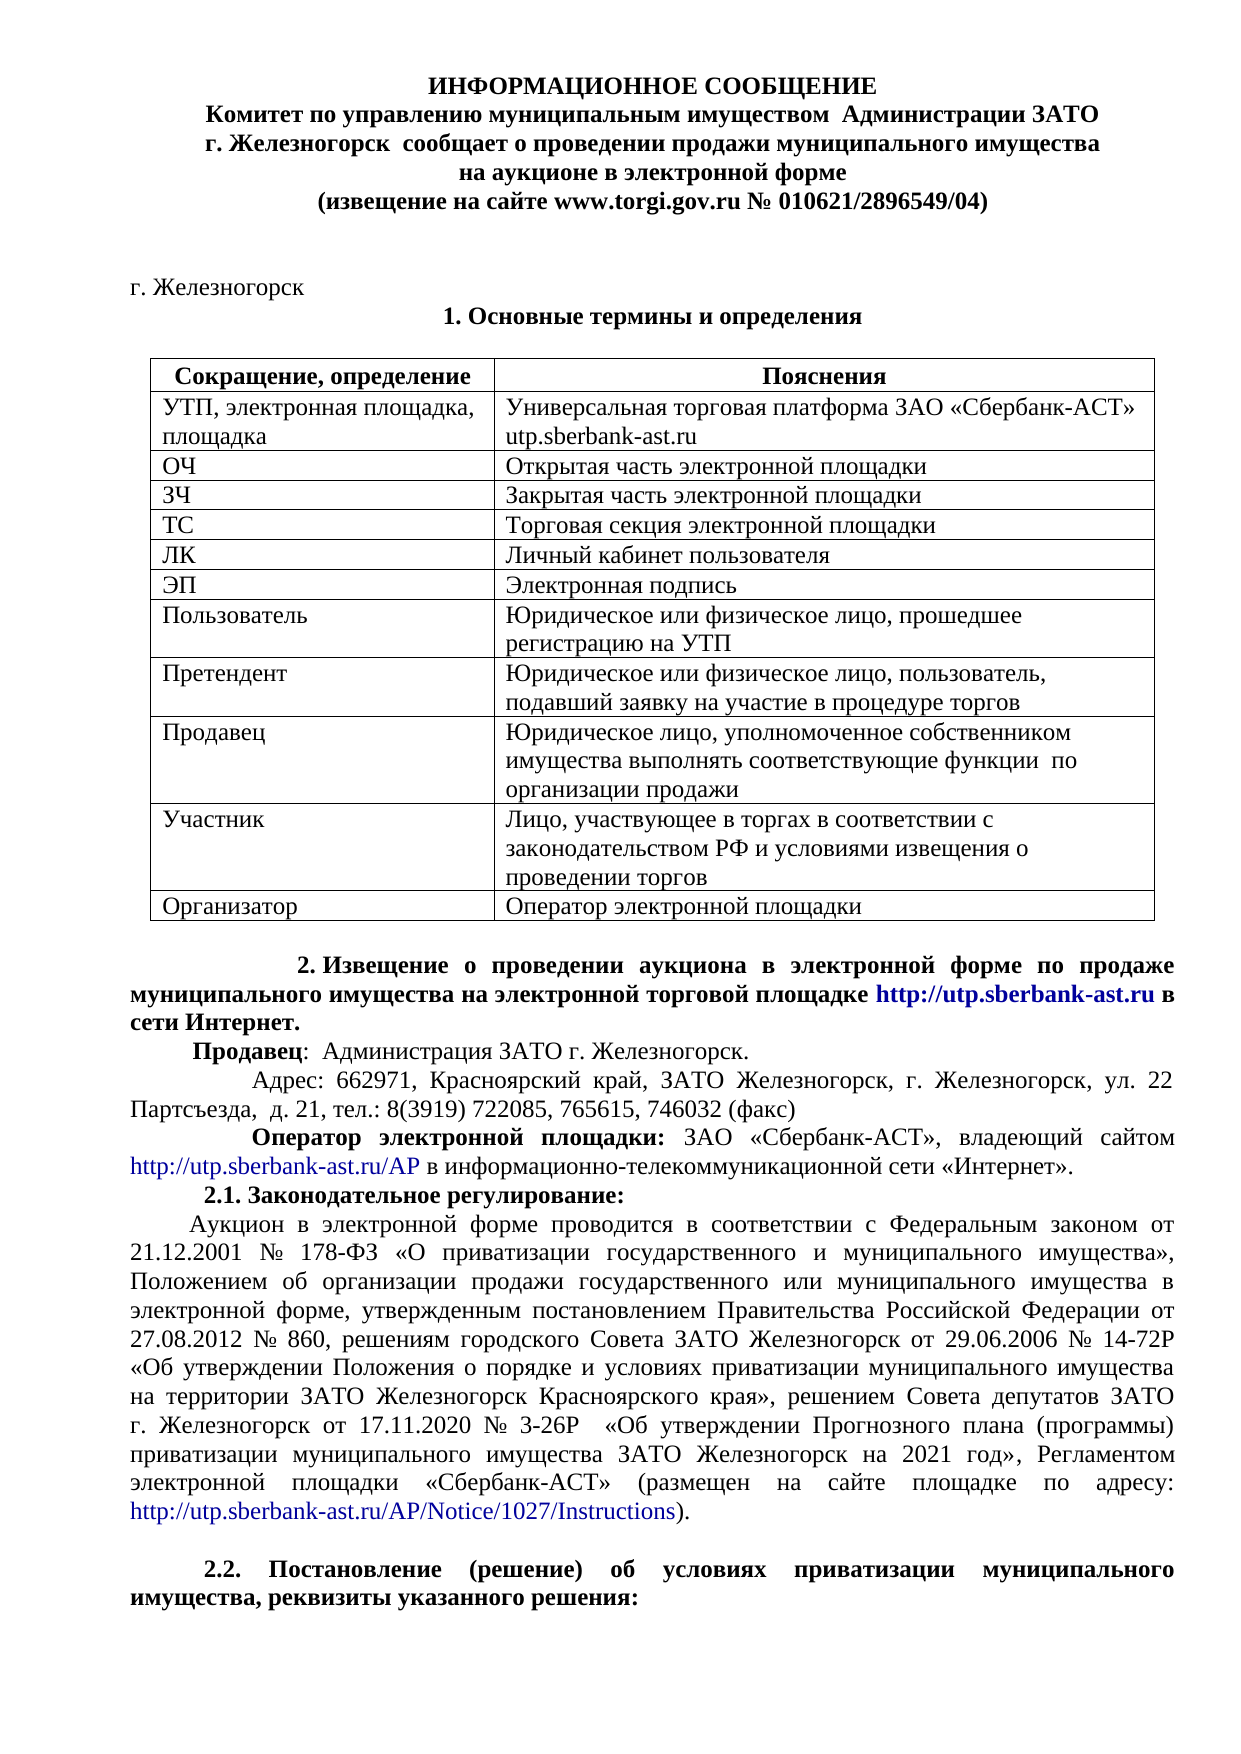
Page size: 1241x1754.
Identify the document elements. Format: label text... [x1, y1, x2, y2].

text ИНФОРМАЦИОННОЕ СООБЩЕНИЕ [130, 71, 1175, 99]
text 2.1. Законодательное регулирование: [130, 1180, 1175, 1209]
text 2. Извещение о проведении аукциона в электронной форме по продаже муниципального имущества на электронной торговой площадке http://utp.sberbank-ast.ru в сети Интернет. [130, 950, 1175, 1036]
text Продавец: Администрация ЗАТО г. Железногорск. [130, 1036, 1175, 1065]
table_cell Претендент [151, 658, 494, 716]
text г. Железногорск [130, 272, 1175, 301]
table_header Сокращение, определение [151, 359, 494, 391]
table_cell ЛК [151, 540, 494, 569]
table_cell Участник [151, 804, 494, 890]
table_cell Организатор [151, 891, 494, 920]
text (извещение на сайте www.torgi.gov.ru № 010621/2896549/04) [130, 186, 1175, 214]
table_cell Пользователь [151, 600, 494, 657]
table_cell ЭП [151, 570, 494, 599]
table_cell Закрытая часть электронной площадки [495, 481, 1154, 509]
table_cell Электронная подпись [495, 570, 1154, 599]
text Оператор электронной площадки: ЗАО «Сбербанк-АСТ», владеющий сайтом http://utp.sberbank-ast.ru/AP в информационно-телекоммуникационной сети «Интернет». [130, 1122, 1175, 1180]
table_cell Лицо, участвующее в торгах в соответствии с законодательством РФ и условиями извещения о проведении торгов [495, 804, 1154, 890]
table_cell ЗЧ [151, 481, 494, 509]
table_cell Продавец [151, 717, 494, 803]
table_cell Личный кабинет пользователя [495, 540, 1154, 569]
table_header Пояснения [495, 359, 1154, 391]
table_cell ОЧ [151, 451, 494, 479]
table_cell ТС [151, 510, 494, 539]
table_cell Юридическое или физическое лицо, прошедшее регистрацию на УТП [495, 600, 1154, 657]
table_cell УТП, электронная площадка, площадка [151, 392, 494, 450]
table_cell Универсальная торговая платформа ЗАО «Сбербанк-АСТ» utp.sberbank-ast.ru [495, 392, 1154, 450]
text Комитет по управлению муниципальным имуществом Администрации ЗАТО г. Железногорск сообщает о проведении продажи муниципального имущества [130, 99, 1175, 157]
table_cell Юридическое лицо, уполномоченное собственником имущества выполнять соответствующие функции по организации продажи [495, 717, 1154, 803]
text Адрес: 662971, Красноярский край, ЗАТО Железногорск, г. Железногорск, ул. 22 Партсъезда, д. 21, тел.: 8(3919) 722085, 765615, 746032 (факс) [130, 1065, 1175, 1122]
text на аукционе в электронной форме [130, 157, 1175, 186]
table_cell Открытая часть электронной площадки [495, 451, 1154, 479]
table_cell Юридическое или физическое лицо, пользователь, подавший заявку на участие в процедуре торгов [495, 658, 1154, 716]
table_cell Торговая секция электронной площадки [495, 510, 1154, 539]
table_cell Оператор электронной площадки [495, 891, 1154, 920]
text Аукцион в электронной форме проводится в соответствии с Федеральным законом от 21.12.2001 № 178-ФЗ «О приватизации государственного и муниципального имущества», Положением об организации продажи государственного или муниципального имущества в электронной форме, утвержденным постановлением Правительства Российской Федерации от 27.08.2012 № 860, решениям городского Совета ЗАТО Железногорск от 29.06.2006 № 14-72Р «Об утверждении Положения о порядке и условиях приватизации муниципального имущества на территории ЗАТО Железногорск Красноярского края», решением Совета депутатов ЗАТО г. Железногорск от 17.11.2020 № 3-26Р «Об утверждении Прогнозного плана (программы) приватизации муниципального имущества ЗАТО Железногорск на 2021 год», Регламентом электронной площадки «Сбербанк-АСТ» (размещен на сайте площадке по адресу: http://utp.sberbank-ast.ru/AP/Notice/1027/Instructions). [130, 1209, 1175, 1525]
text 2.2. Постановление (решение) об условиях приватизации муниципального имущества, реквизиты указанного решения: [130, 1554, 1175, 1611]
text 1. Основные термины и определения [130, 301, 1175, 329]
